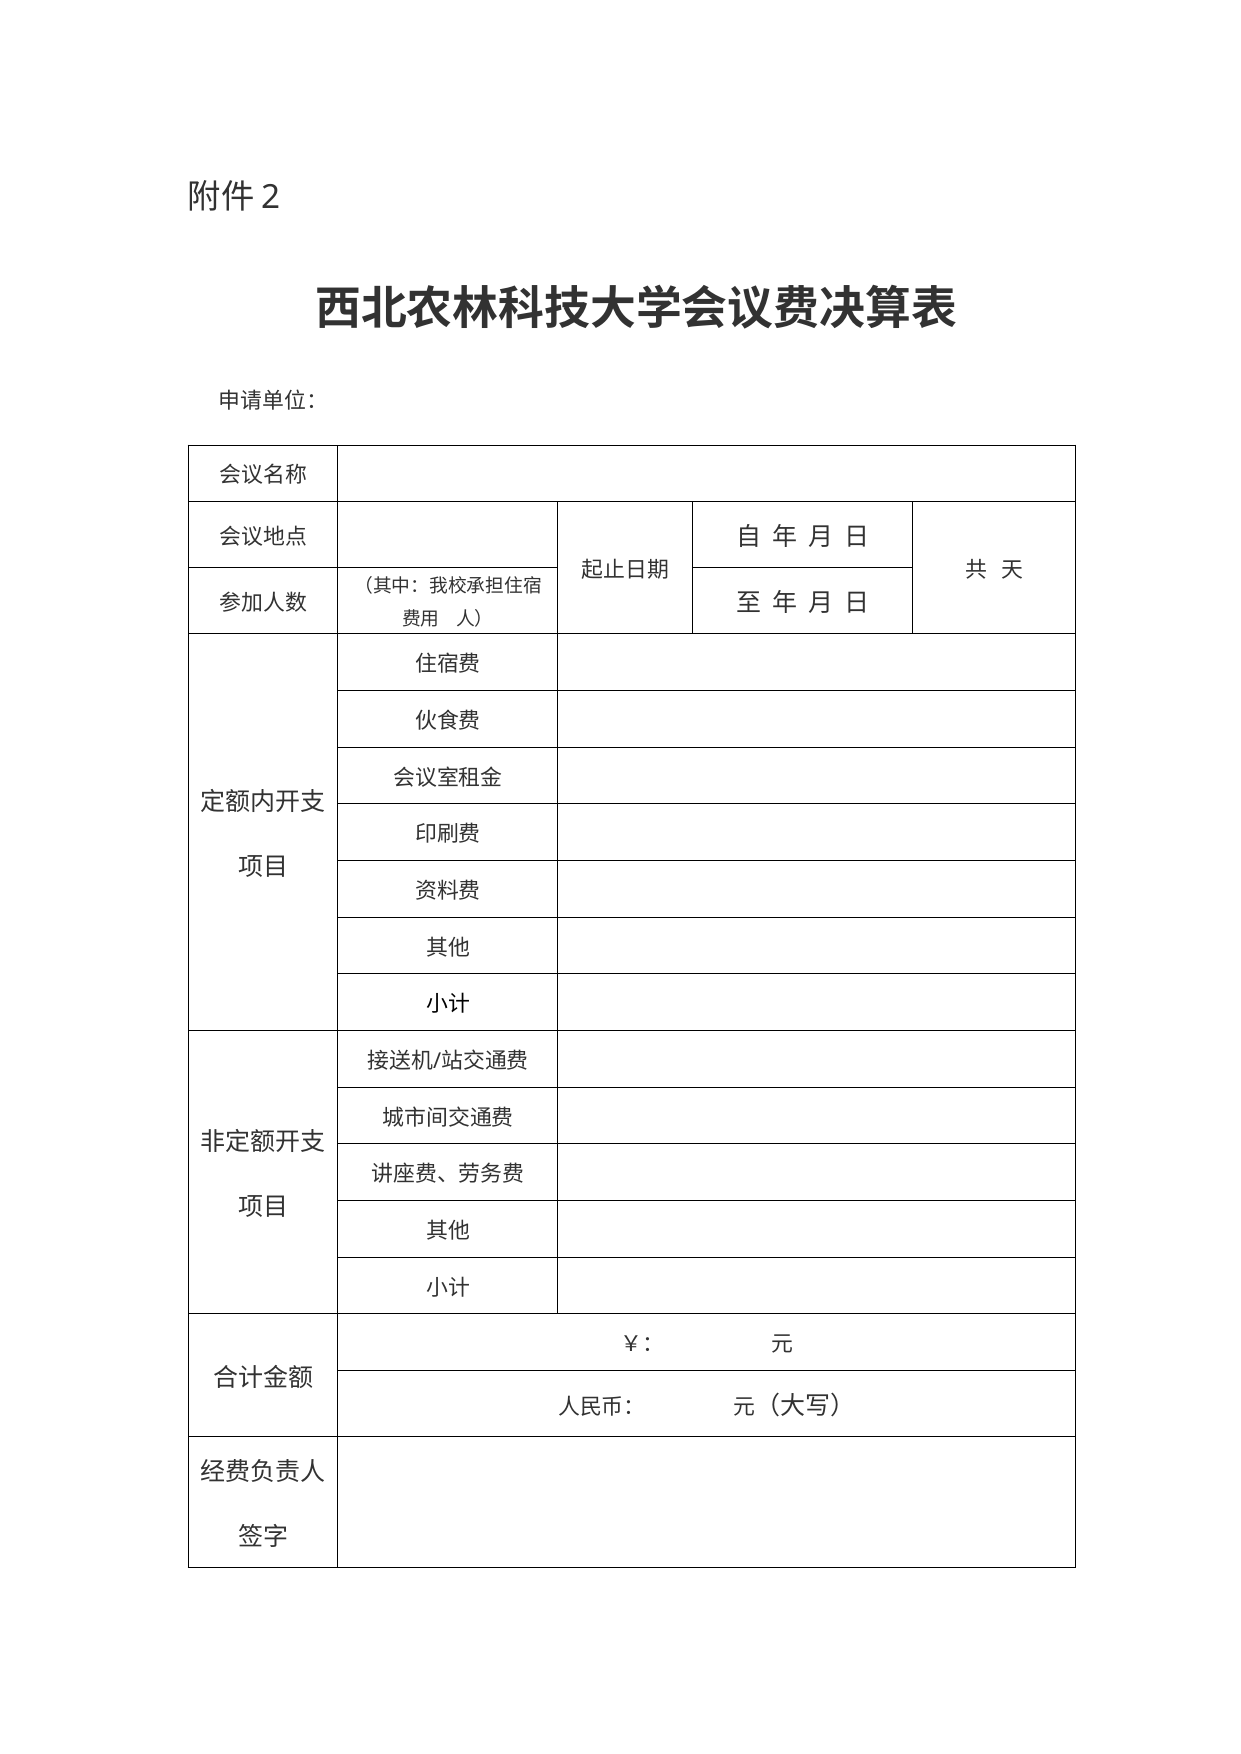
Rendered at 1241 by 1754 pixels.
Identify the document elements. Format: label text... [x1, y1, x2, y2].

table_cell [558, 691, 1075, 747]
table_cell 人民币： 元（大写） [338, 1371, 1075, 1436]
table_cell 资料费 [338, 861, 557, 917]
table_cell 住宿费 [338, 634, 557, 690]
table_cell [558, 1258, 1075, 1313]
table_header [338, 446, 1075, 501]
table_cell [558, 861, 1075, 917]
table_cell ￥： 元 [338, 1314, 1075, 1370]
table_cell [338, 1437, 1075, 1567]
table_cell 参加人数 [189, 568, 337, 633]
table_cell 非定额开支项目 [189, 1031, 337, 1313]
table_cell [558, 748, 1075, 803]
table_cell 接送机/站交通费 [338, 1031, 557, 1087]
table_cell （其中：我校承担住宿费用 人） [338, 568, 557, 633]
table_cell 自 年 月 日 [693, 502, 912, 567]
table_cell [558, 634, 1075, 690]
table_cell 伙食费 [338, 691, 557, 747]
table_cell 定额内开支项目 [189, 634, 337, 1030]
text 申请单位： [219, 383, 1053, 415]
text 附件2 [187, 162, 1053, 227]
table_cell 起止日期 [558, 502, 692, 633]
table_cell 小计 [338, 974, 557, 1030]
table_cell [558, 804, 1075, 860]
table_cell [338, 502, 557, 567]
table_cell [558, 974, 1075, 1030]
text 西北农林科技大学会议费决算表 [219, 256, 1053, 354]
table_cell [558, 1201, 1075, 1257]
table_cell 城市间交通费 [338, 1088, 557, 1143]
table_cell [558, 1144, 1075, 1200]
table_cell 会议室租金 [338, 748, 557, 803]
table_cell 合计金额 [189, 1314, 337, 1436]
table_cell [558, 1031, 1075, 1087]
table_cell 经费负责人签字 [189, 1437, 337, 1567]
table_cell 印刷费 [338, 804, 557, 860]
table_cell 讲座费、劳务费 [338, 1144, 557, 1200]
table_cell 小计 [338, 1258, 557, 1313]
table_cell [558, 1088, 1075, 1143]
table_cell [558, 918, 1075, 973]
table_cell 其他 [338, 918, 557, 973]
table_cell 至 年 月 日 [693, 568, 912, 633]
table_cell 其他 [338, 1201, 557, 1257]
table_header 会议名称 [189, 446, 337, 501]
table_cell 共 天 [913, 502, 1075, 633]
table_cell 会议地点 [189, 502, 337, 567]
